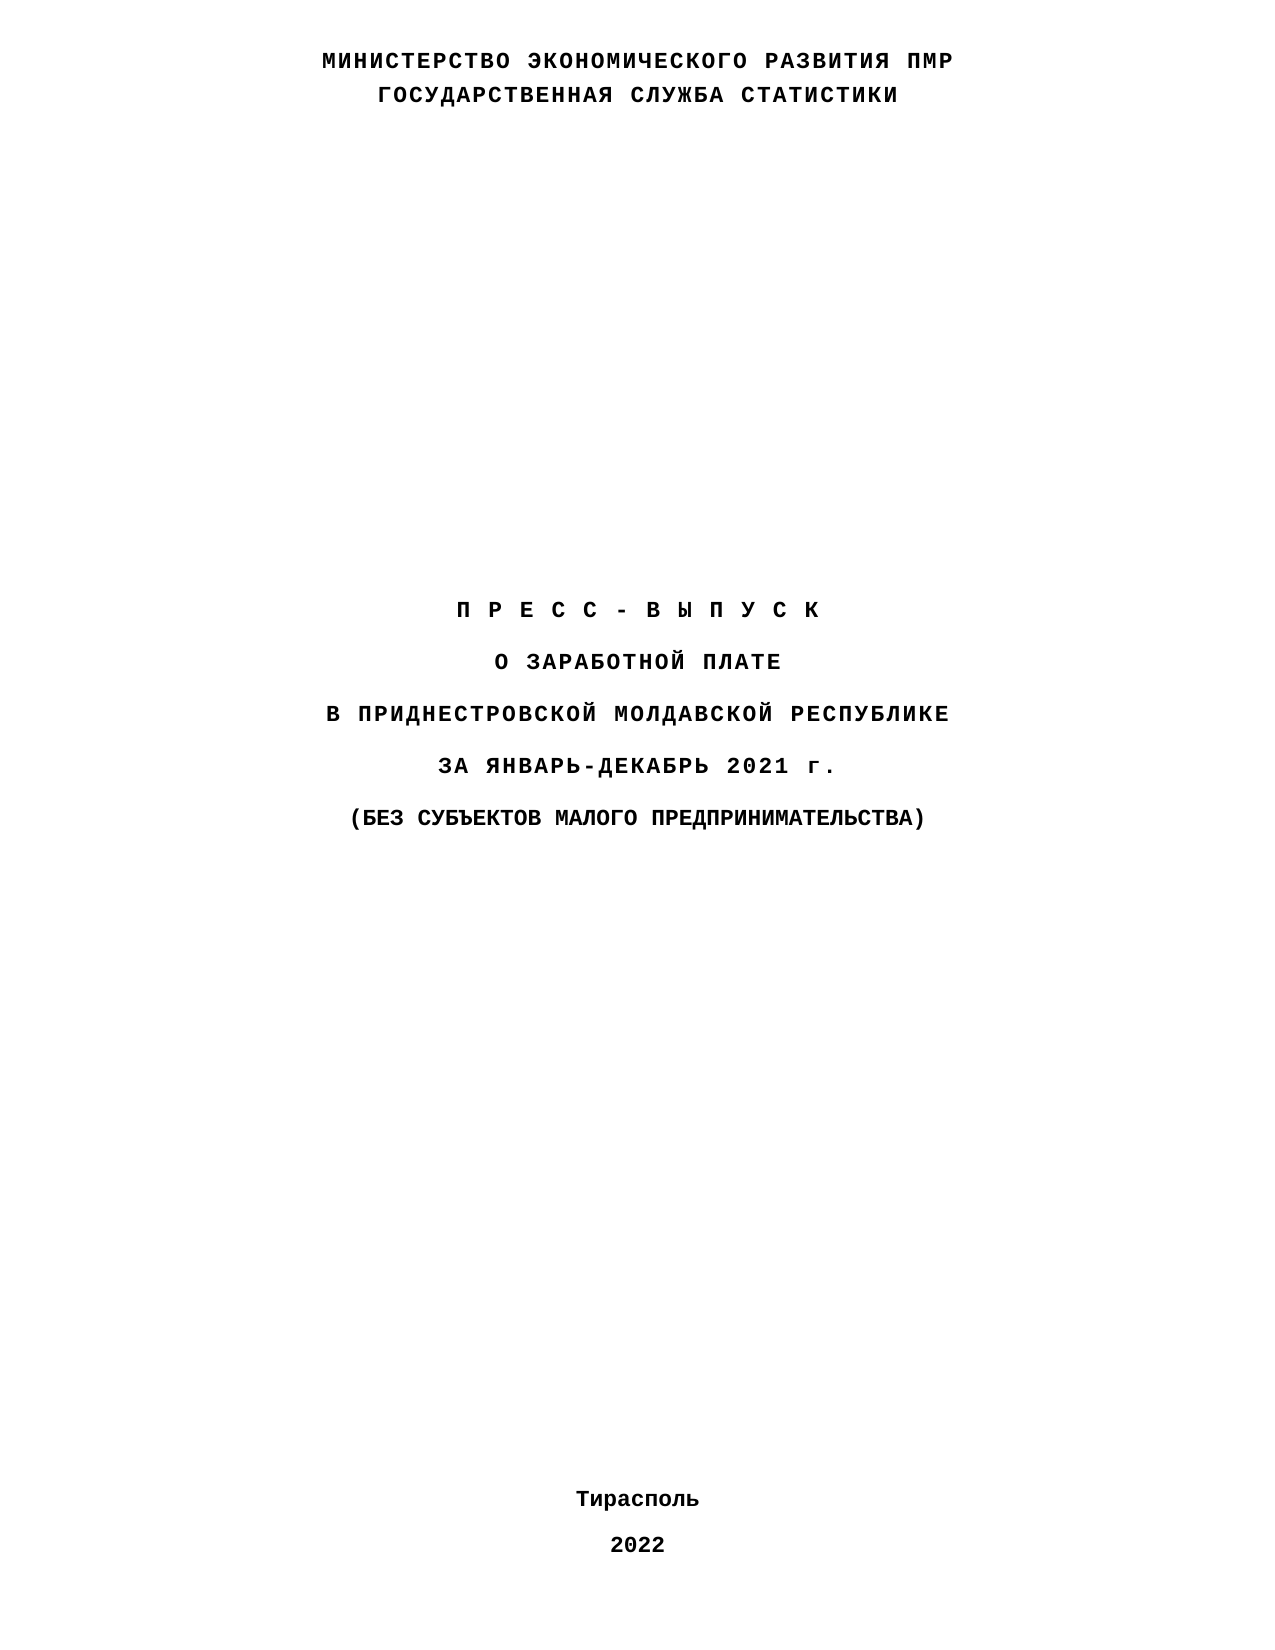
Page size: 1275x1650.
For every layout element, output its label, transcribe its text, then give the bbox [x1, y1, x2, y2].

text П Р Е С С - В Ы П У С К [89, 599, 1186, 625]
text В ПРИДНЕСТРОВСКОЙ МОЛДАВСКОЙ РЕСПУБЛИКЕ [89, 703, 1186, 728]
text ЗА ЯНВАРЬ-ДЕКАБРЬ 2021 г. [89, 754, 1186, 780]
text МИНИСТЕРСТВО ЭКОНОМИЧЕСКОГО РАЗВИТИЯ ПМР [89, 52, 1186, 73]
text (БЕЗ СУБЪЕКТОВ МАЛОГО ПРЕДПРИНИМАТЕЛЬСТВА) [89, 806, 1186, 832]
text Тирасполь [89, 1487, 1186, 1513]
text ГОСУДАРСТВЕННАЯ СЛУЖБА СТАТИСТИКИ [89, 85, 1186, 106]
text О ЗАРАБОТНОЙ ПЛАТЕ [89, 651, 1186, 677]
text 2022 [89, 1534, 1186, 1560]
